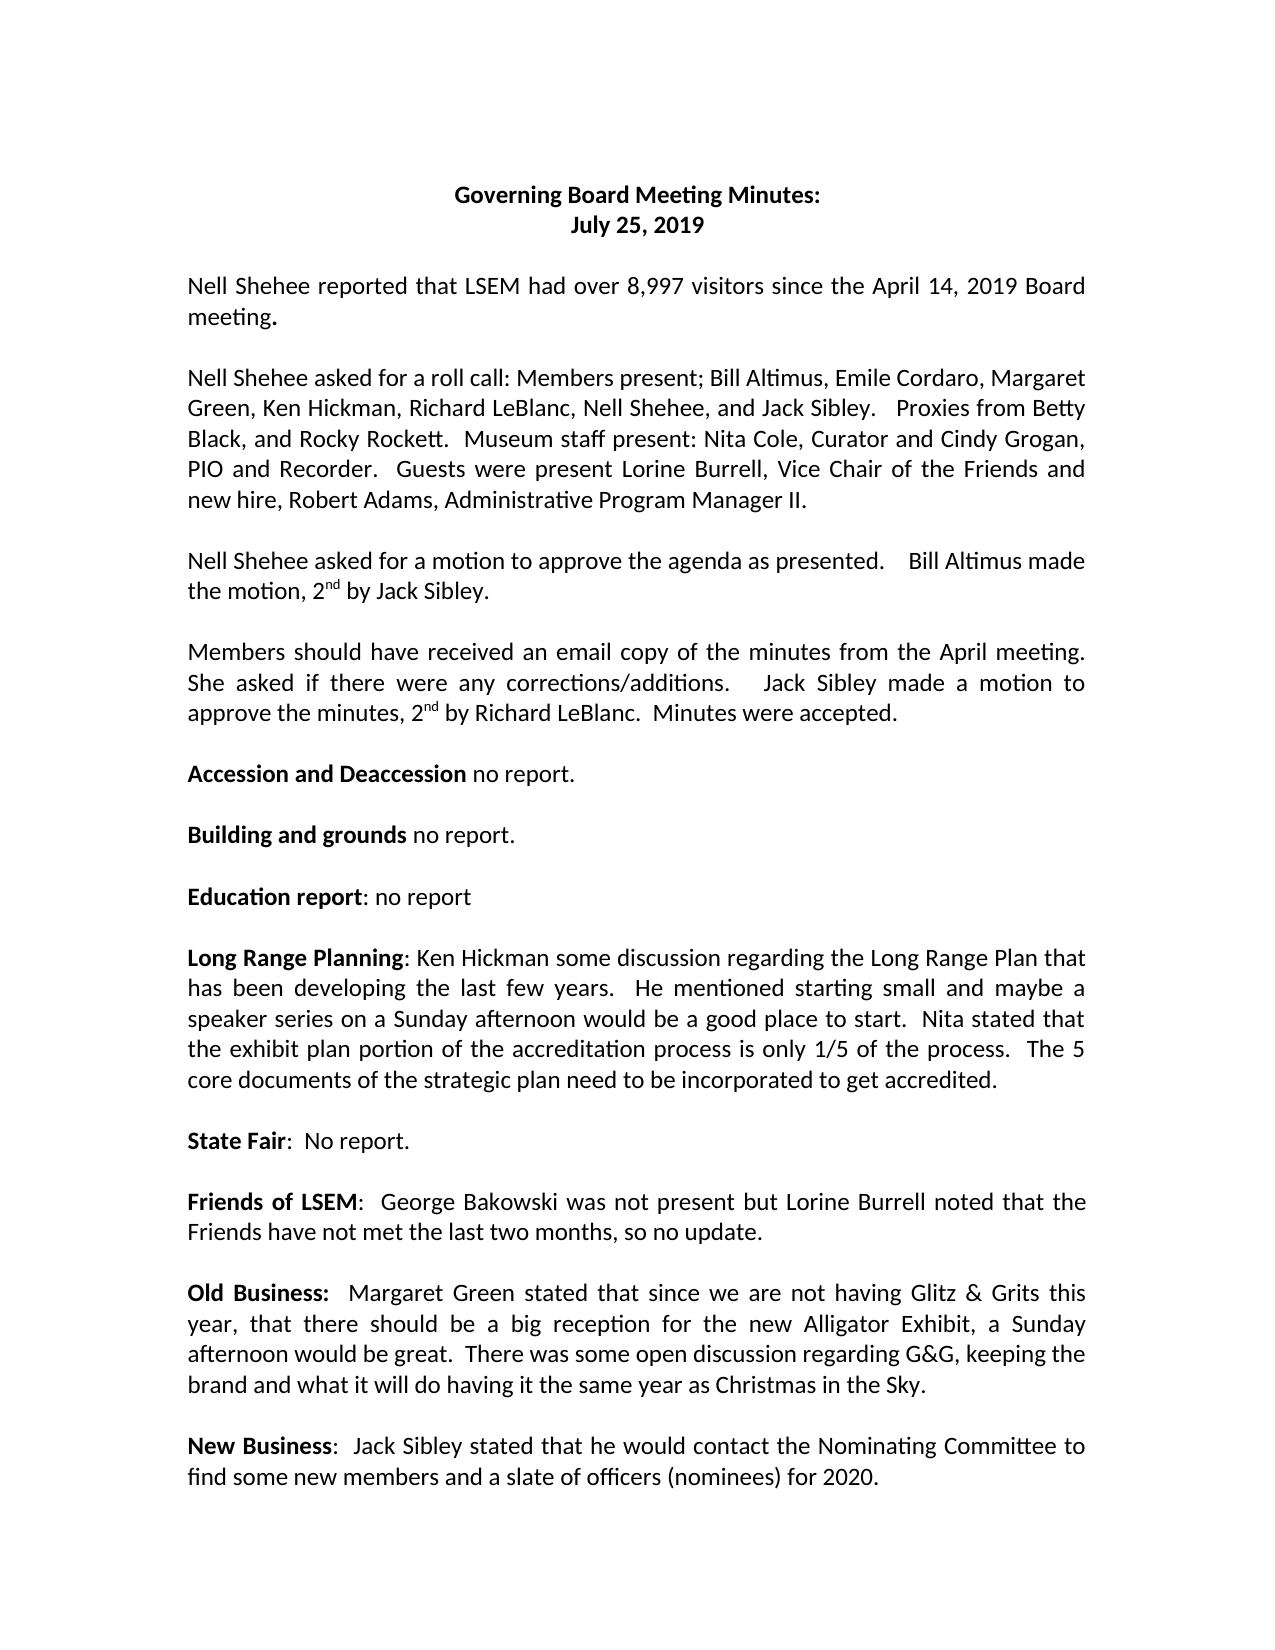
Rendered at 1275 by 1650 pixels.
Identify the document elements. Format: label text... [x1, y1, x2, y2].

text Nell Shehee asked for a motion to approve the agenda as presented. Bill Altimus made the motion, 2nd by Jack Sibley. [187, 545, 1087, 606]
text Governing Board Meeting Minutes: [187, 179, 1087, 209]
text Nell Shehee reported that LSEM had over 8,997 visitors since the April 14, 2019 Board meeting. [187, 270, 1087, 331]
text Building and grounds no report. [187, 820, 1087, 850]
text State Fair: No report. [187, 1125, 1087, 1155]
text Nell Shehee asked for a roll call: Members present; Bill Altimus, Emile Cordaro, Margaret Green, Ken Hickman, Richard LeBlanc, Nell Shehee, and Jack Sibley. Proxies from Betty Black, and Rocky Rockett. Museum staff present: Nita Cole, Curator and Cindy Grogan, PIO and Recorder. Guests were present Lorine Burrell, Vice Chair of the Friends and new hire, Robert Adams, Administrative Program Manager II. [187, 362, 1087, 514]
text Education report: no report [187, 881, 1087, 911]
text Long Range Planning: Ken Hickman some discussion regarding the Long Range Plan that has been developing the last few years. He mentioned starting small and maybe a speaker series on a Sunday afternoon would be a good place to start. Nita stated that the exhibit plan portion of the accreditation process is only 1/5 of the process. The 5 core documents of the strategic plan need to be incorporated to get accredited. [187, 942, 1087, 1094]
text New Business: Jack Sibley stated that he would contact the Nominating Committee to find some new members and a slate of officers (nominees) for 2020. [187, 1430, 1087, 1491]
text Accession and Deaccession no report. [187, 759, 1087, 789]
text Old Business: Margaret Green stated that since we are not having Glitz & Grits this year, that there should be a big reception for the new Alligator Exhibit, a Sunday afternoon would be great. There was some open discussion regarding G&G, keeping the brand and what it will do having it the same year as Christmas in the Sky. [187, 1277, 1087, 1399]
text Friends of LSEM: George Bakowski was not present but Lorine Burrell noted that the Friends have not met the last two months, so no update. [187, 1186, 1087, 1247]
text Members should have received an email copy of the minutes from the April meeting. She asked if there were any corrections/additions. Jack Sibley made a motion to approve the minutes, 2nd by Richard LeBlanc. Minutes were accepted. [187, 637, 1087, 728]
text July 25, 2019 [187, 209, 1087, 240]
